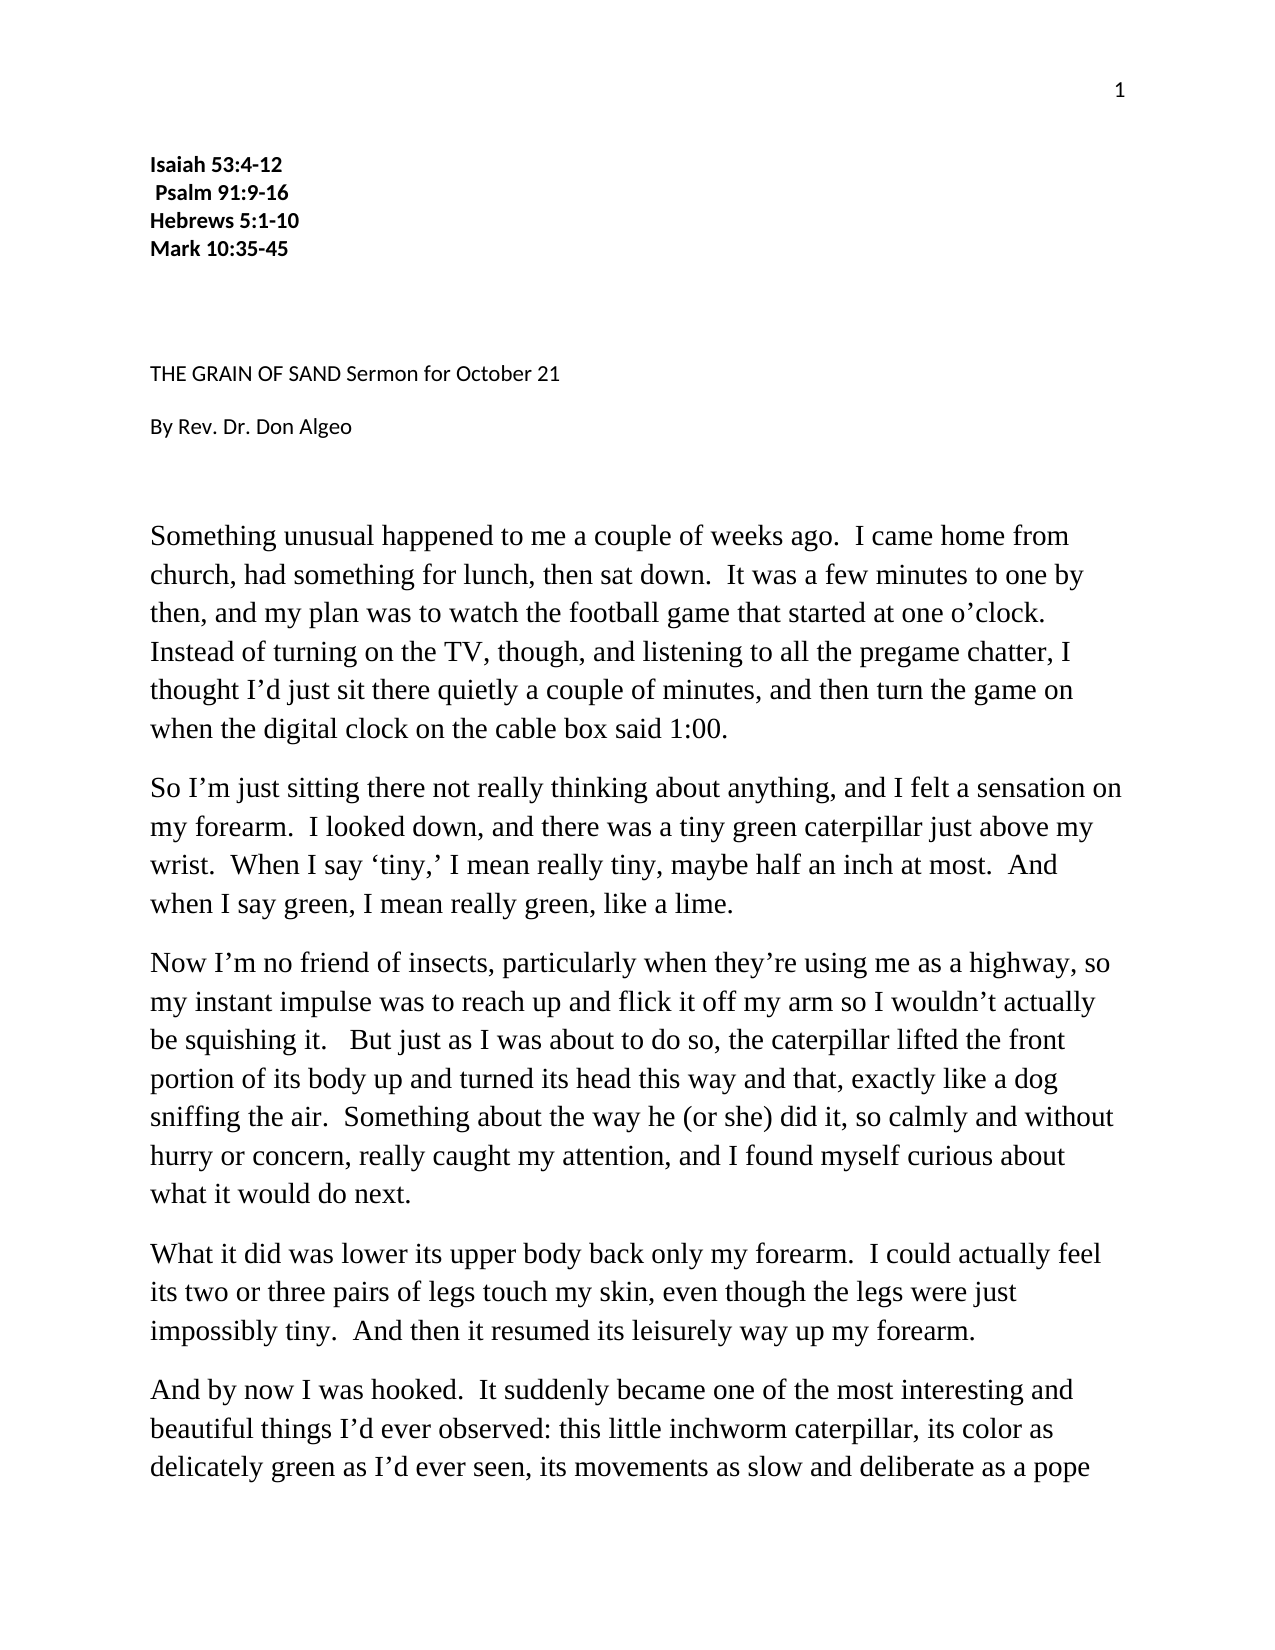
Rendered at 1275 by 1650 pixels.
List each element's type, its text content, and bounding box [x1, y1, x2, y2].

text Mark 10:35-45 [150, 234, 1125, 262]
text Now I’m no friend of insects, particularly when they’re using me as a highway, so my instant impulse was to reach up and flick it off my arm so I wouldn’t actually be squishing it. But just as I was about to do so, the caterpillar lifted the front portion of its body up and turned its head this way and that, exactly like a dog sniffing the air. Something about the way he (or she) did it, so calmly and without hurry or concern, really caught my attention, and I found myself curious about what it would do next. [150, 945, 1125, 1210]
text Psalm 91:9-16 [150, 178, 1125, 206]
text Something unusual happened to me a couple of weeks ago. I came home from church, had something for lunch, then sat down. It was a few minutes to one by then, and my plan was to watch the football game that started at one o’clock. Instead of turning on the TV, though, and listening to all the pregame chatter, I thought I’d just sit there quietly a couple of minutes, and then turn the game on when the digital clock on the cable box said 1:00. [150, 518, 1125, 744]
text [150, 1372, 1125, 1483]
text What it did was lower its upper body back only my forearm. I could actually feel its two or three pairs of legs touch my skin, even though the legs were just impossibly tiny. And then it resumed its leisurely way up my forearm. [150, 1236, 1125, 1347]
text Hebrews 5:1-10 [150, 206, 1125, 234]
text By Rev. Dr. Don Algeo [150, 412, 1125, 440]
text Isaiah 53:4-12 [150, 150, 1125, 178]
text THE GRAIN OF SAND Sermon for October 21 [150, 359, 1125, 387]
text So I’m just sitting there not really thinking about anything, and I felt a sensation on my forearm. I looked down, and there was a tiny green caterpillar just above my wrist. When I say ‘tiny,’ I mean really tiny, maybe half an inch at most. And when I say green, I mean really green, like a lime. [150, 770, 1125, 919]
